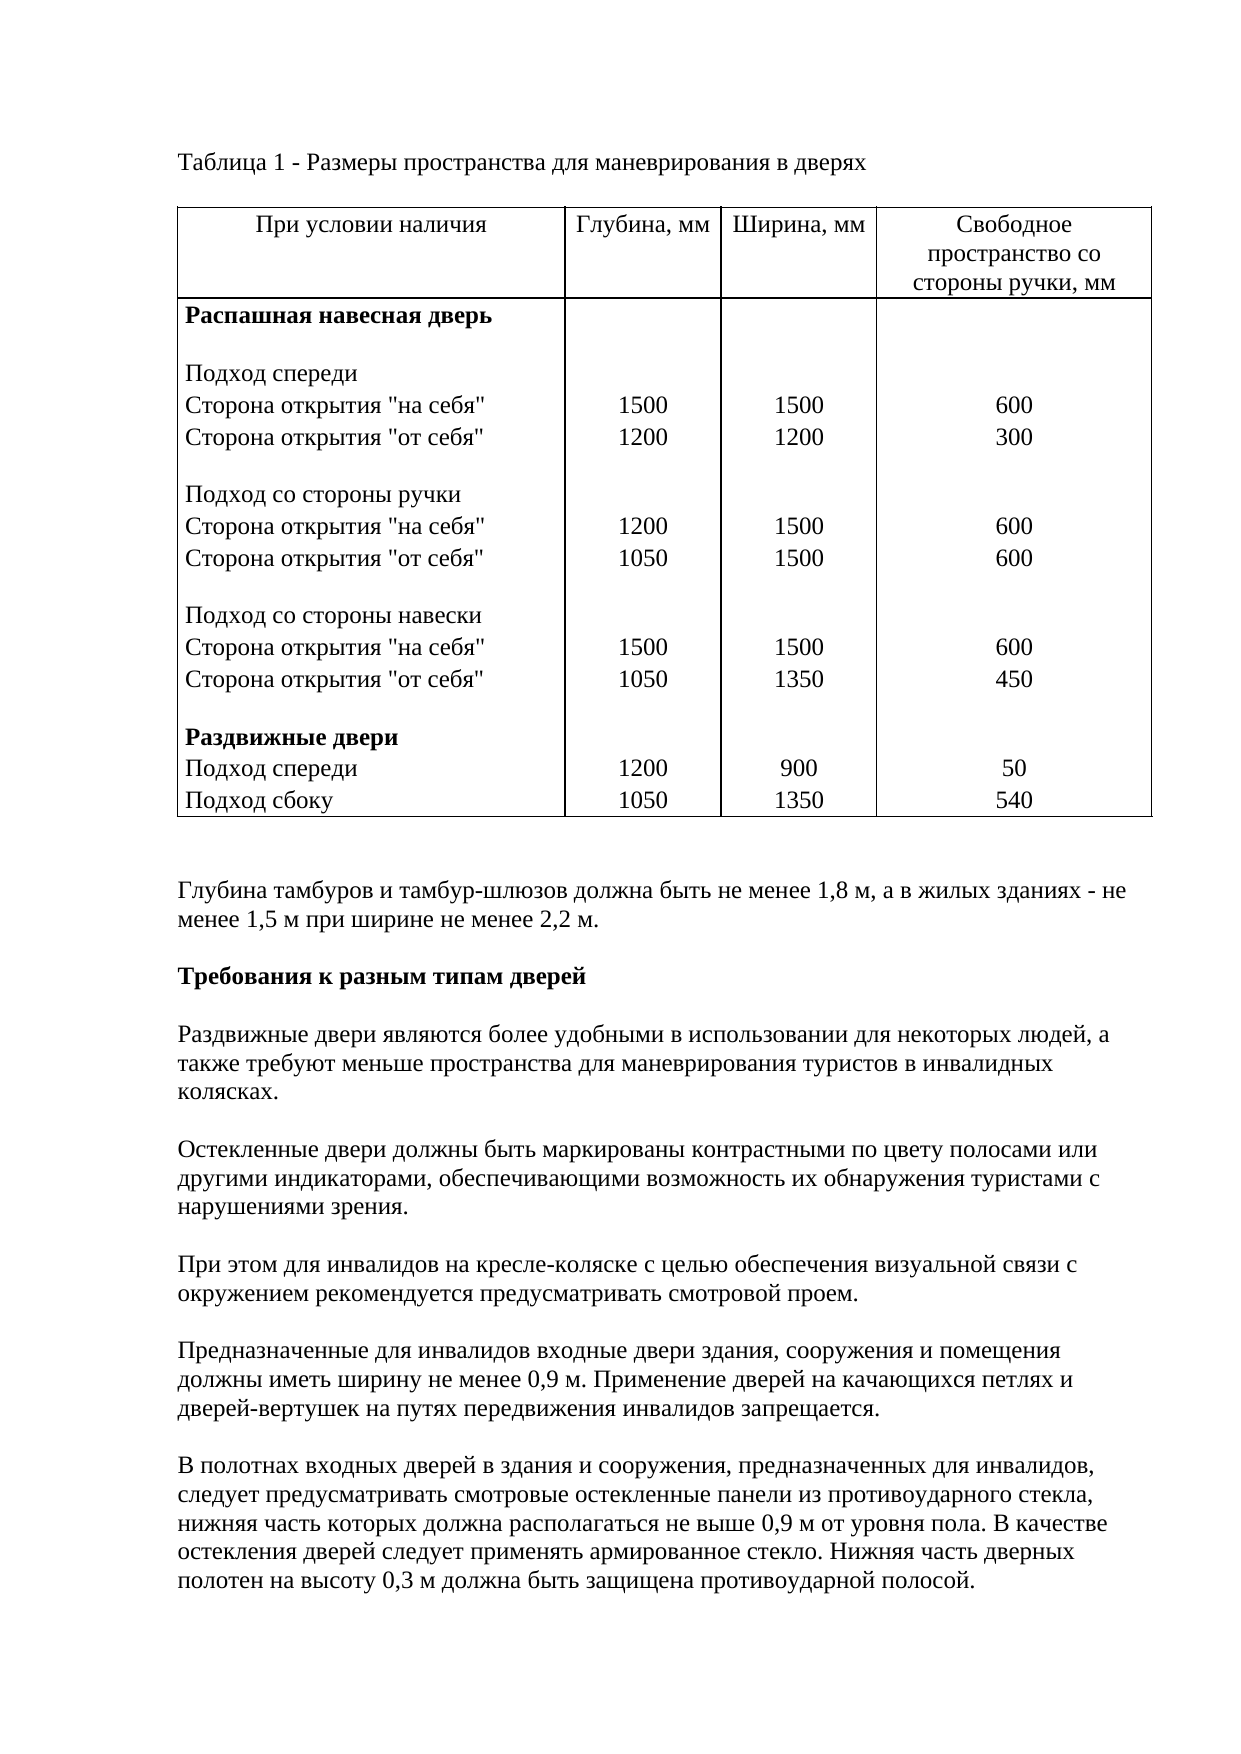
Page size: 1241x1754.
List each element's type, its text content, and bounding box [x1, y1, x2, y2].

table_cell 1500 [722, 510, 876, 541]
table_cell 1050 [566, 541, 720, 631]
table_cell [566, 299, 720, 388]
table_cell Свободное пространство со стороны ручки, мм [877, 208, 1151, 297]
table_cell 50 [877, 752, 1151, 784]
table_cell Сторона открытия "от себя" Подход со стороны ручки [178, 420, 564, 509]
table_cell Сторона открытия "на себя" [178, 631, 564, 663]
table_cell 1050 [566, 784, 720, 816]
table_cell 1500 [722, 541, 876, 631]
table_cell Сторона открытия "от себя" Подход со стороны навески [178, 541, 564, 631]
table_cell Подход спереди [178, 752, 564, 784]
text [177, 846, 1152, 1623]
table_cell 600 [877, 541, 1151, 631]
table_cell Сторона открытия "на себя" [178, 388, 564, 420]
table_cell 600 [877, 388, 1151, 420]
table_cell 540 [877, 784, 1151, 816]
table_cell При условии наличия [178, 208, 564, 297]
table_cell 600 [877, 510, 1151, 541]
table_cell 1500 [722, 388, 876, 420]
table_cell 1200 [566, 510, 720, 541]
table_cell 1500 [566, 631, 720, 663]
table_cell 1500 [566, 388, 720, 420]
table_cell 1350 [722, 663, 876, 752]
table_cell Глубина, мм [566, 208, 720, 297]
table_cell 900 [722, 752, 876, 784]
table_cell 450 [877, 663, 1151, 752]
table_cell [722, 299, 876, 388]
table_cell 1350 [722, 784, 876, 816]
table_cell 1200 [566, 752, 720, 784]
table_cell Подход сбоку [178, 784, 564, 816]
table_cell Распашная навесная дверь Подход спереди [178, 299, 564, 388]
table_cell 1050 [566, 663, 720, 752]
table_cell 1500 [722, 631, 876, 663]
table_cell Сторона открытия "от себя" Раздвижные двери [178, 663, 564, 752]
table_cell 1200 [566, 420, 720, 509]
table_cell 300 [877, 420, 1151, 509]
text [177, 118, 1152, 176]
table_cell 1200 [722, 420, 876, 509]
table_cell 600 [877, 631, 1151, 663]
table_cell Сторона открытия "на себя" [178, 510, 564, 541]
table_cell Ширина, мм [722, 208, 876, 297]
table_cell [877, 299, 1151, 388]
